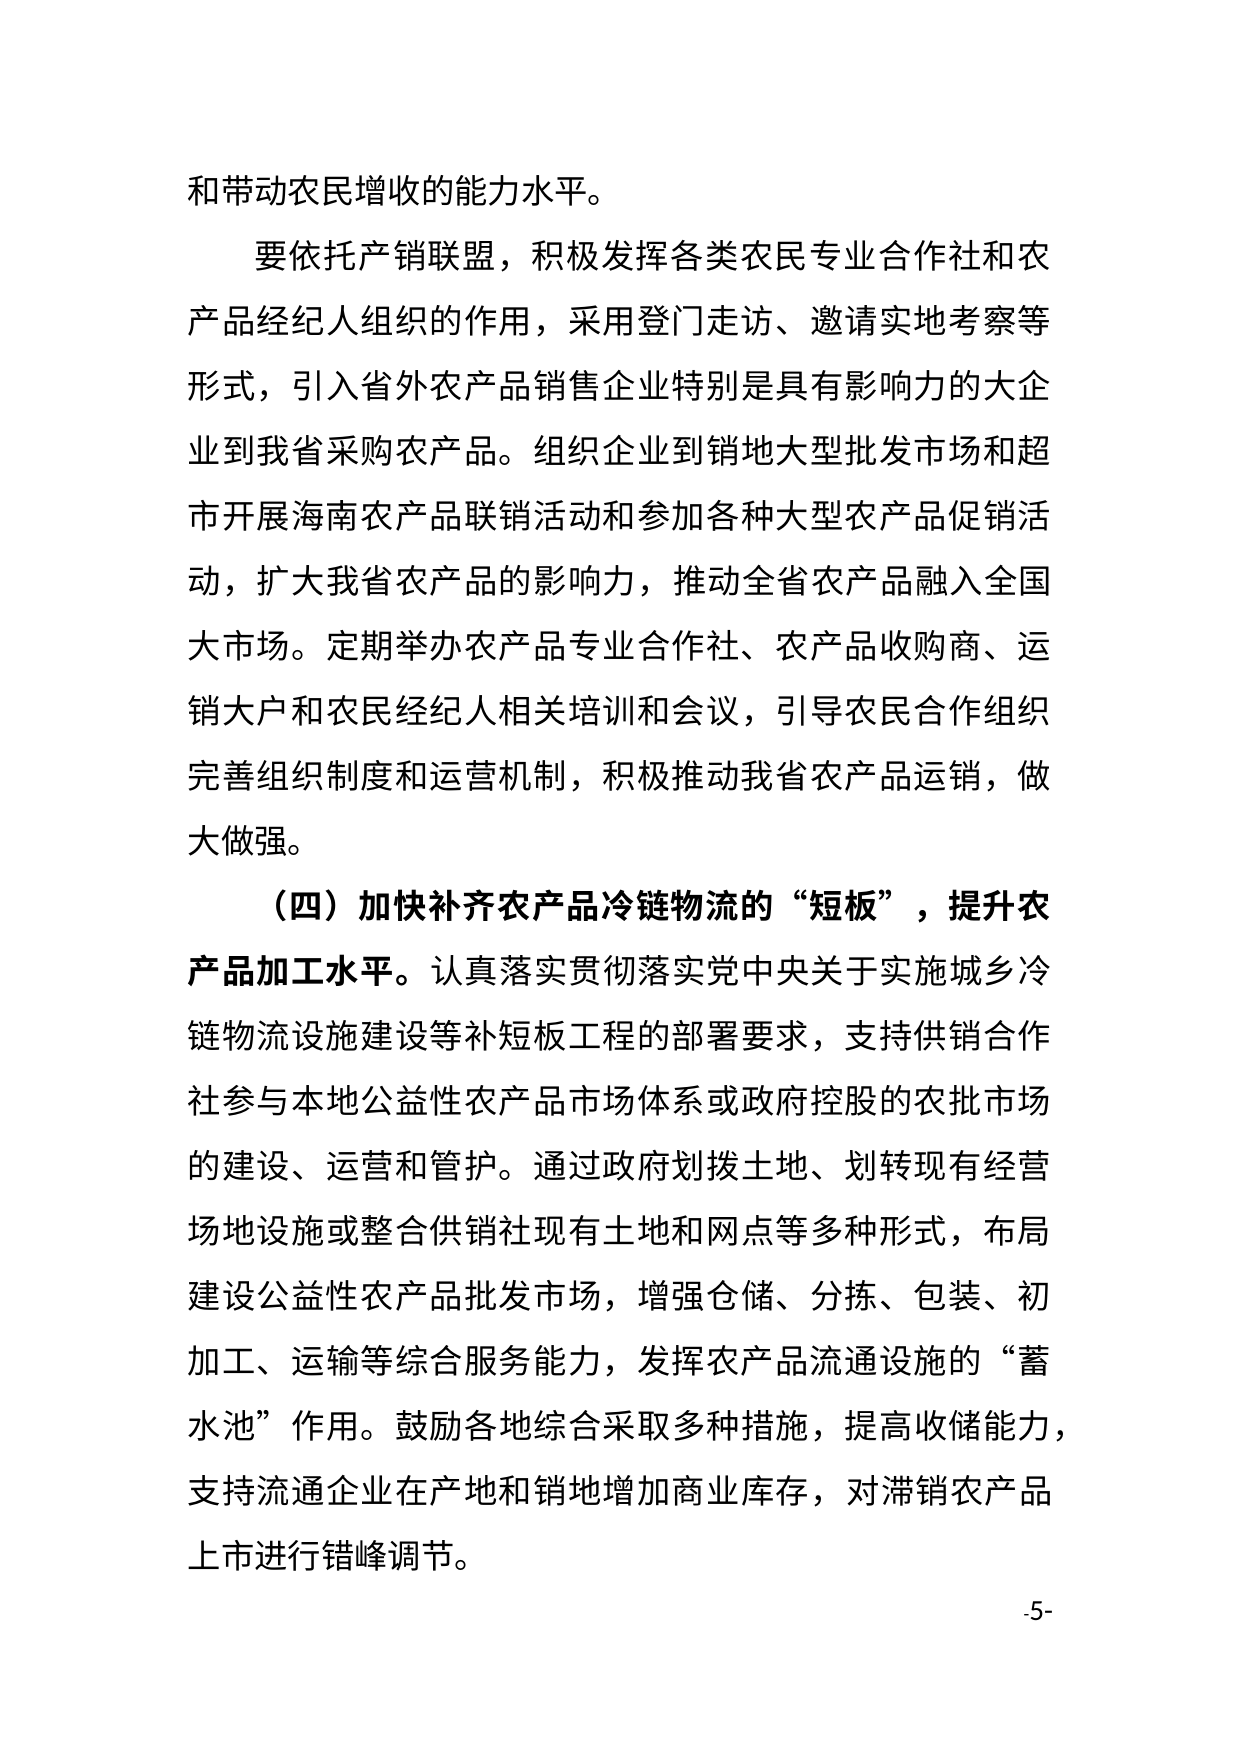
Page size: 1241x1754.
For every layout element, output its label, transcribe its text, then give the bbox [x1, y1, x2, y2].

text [187, 156, 1053, 221]
text 要依托产销联盟，积极发挥各类农民专业合作社和农产品经纪人组织的作用，采用登门走访、邀请实地考察等形式，引入省外农产品销售企业特别是具有影响力的大企业到我省采购农产品。组织企业到销地大型批发市场和超市开展海南农产品联销活动和参加各种大型农产品促销活动，扩大我省农产品的影响力，推动全省农产品融入全国大市场。定期举办农产品专业合作社、农产品收购商、运销大户和农民经纪人相关培训和会议，引导农民合作组织完善组织制度和运营机制，积极推动我省农产品运销，做大做强。 [187, 221, 1053, 871]
text （四）加快补齐农产品冷链物流的“短板”，提升农产品加工水平。认真落实贯彻落实党中央关于实施城乡冷链物流设施建设等补短板工程的部署要求，支持供销合作社参与本地公益性农产品市场体系或政府控股的农批市场的建设、运营和管护。通过政府划拨土地、划转现有经营场地设施或整合供销社现有土地和网点等多种形式，布局建设公益性农产品批发市场，增强仓储、分拣、包装、初加工、运输等综合服务能力，发挥农产品流通设施的“蓄水池”作用。鼓励各地综合采取多种措施，提高收储能力，支持流通企业在产地和销地增加商业库存，对滞销农产品上市进行错峰调节。 [187, 871, 1053, 1586]
